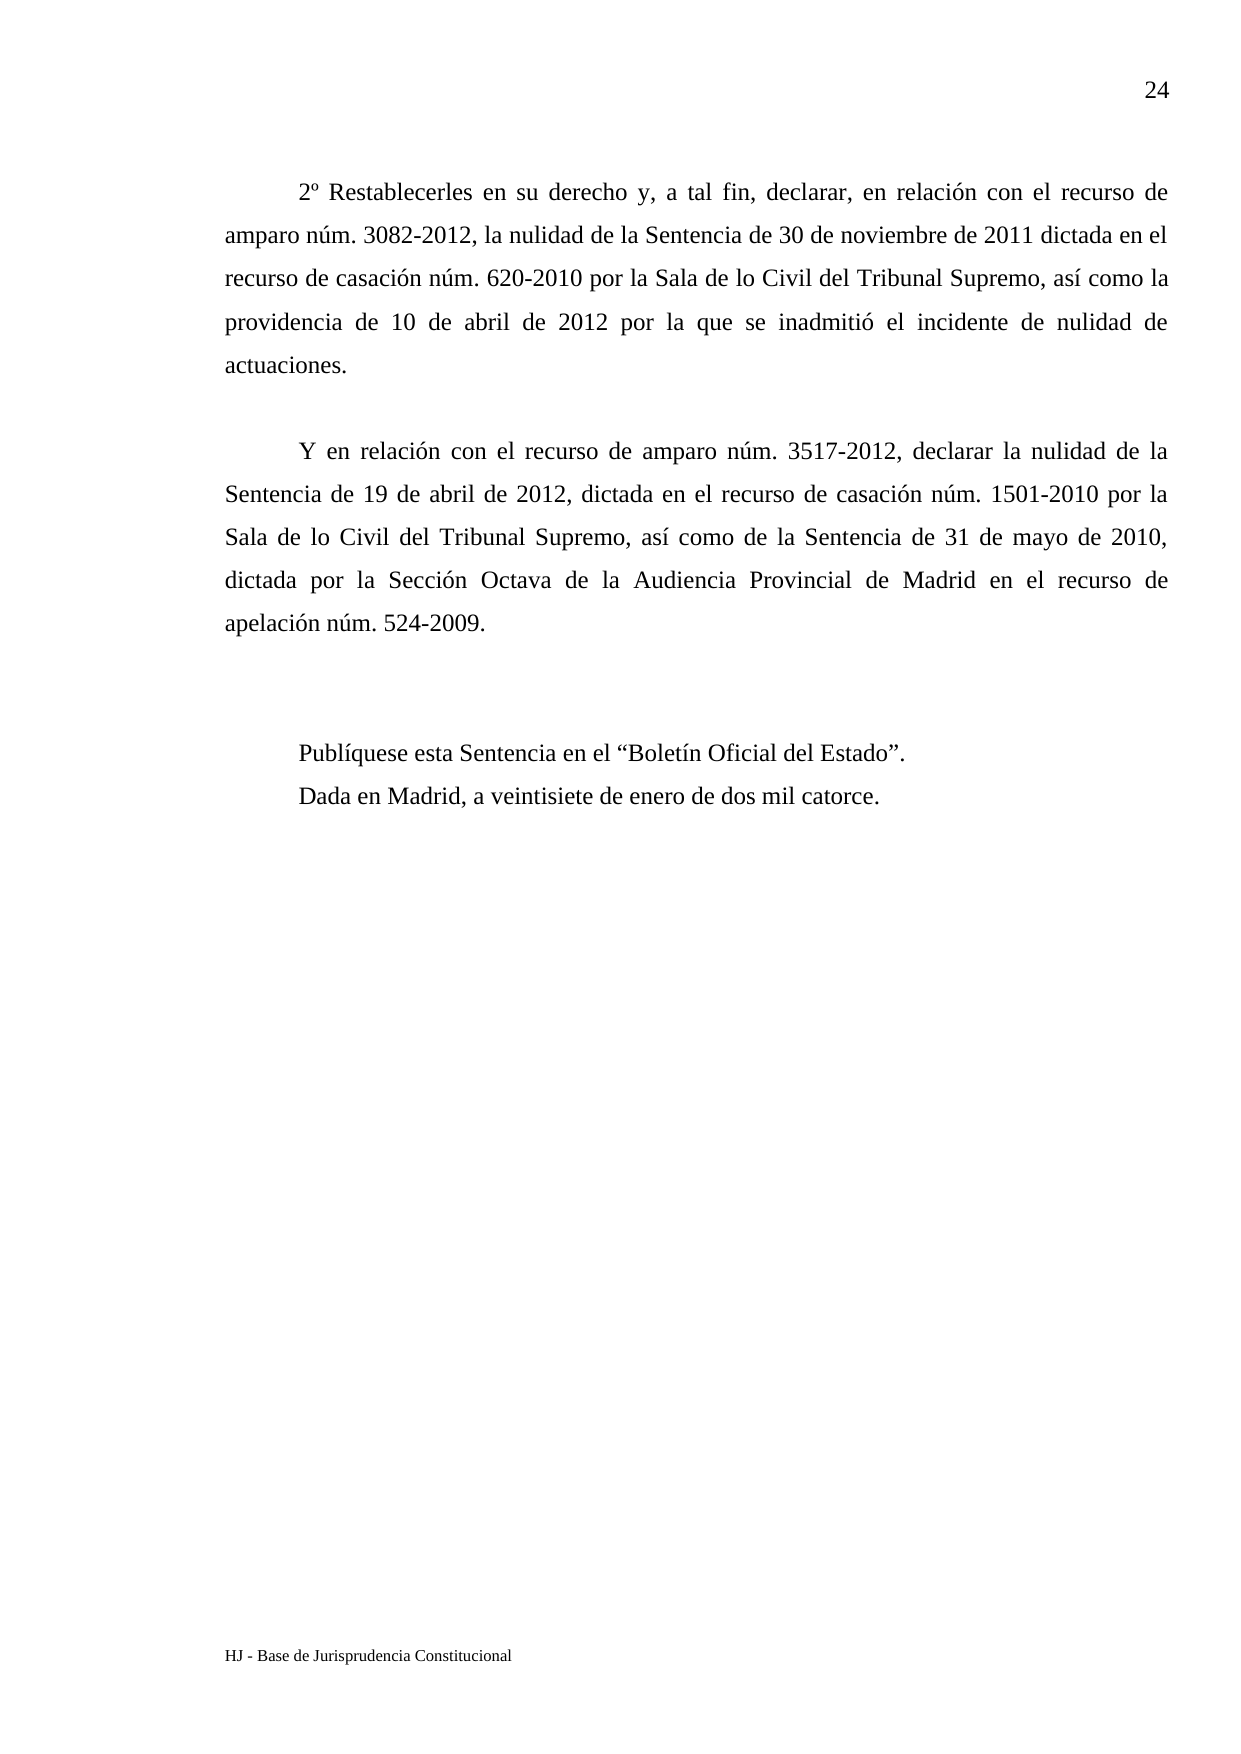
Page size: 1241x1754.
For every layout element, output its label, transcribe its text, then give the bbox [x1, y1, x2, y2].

text Publíquese esta Sentencia en el “Boletín Oficial del Estado”. [224, 738, 1169, 767]
text 2º Restablecerles en su derecho y, a tal fin, declarar, en relación con el recurso de amparo núm. 3082-2012, la nulidad de la Sentencia de 30 de noviembre de 2011 dictada en el recurso de casación núm. 620-2010 por la Sala de lo Civil del Tribunal Supremo, así como la providencia de 10 de abril de 2012 por la que se inadmitió el incidente de nulidad de actuaciones. [224, 177, 1169, 378]
text Y en relación con el recurso de amparo núm. 3517-2012, declarar la nulidad de la Sentencia de 19 de abril de 2012, dictada en el recurso de casación núm. 1501-2010 por la Sala de lo Civil del Tribunal Supremo, así como de la Sentencia de 31 de mayo de 2010, dictada por la Sección Octava de la Audiencia Provincial de Madrid en el recurso de apelación núm. 524-2009. [224, 436, 1169, 637]
text Dada en Madrid, a veintisiete de enero de dos mil catorce. [224, 781, 1169, 810]
